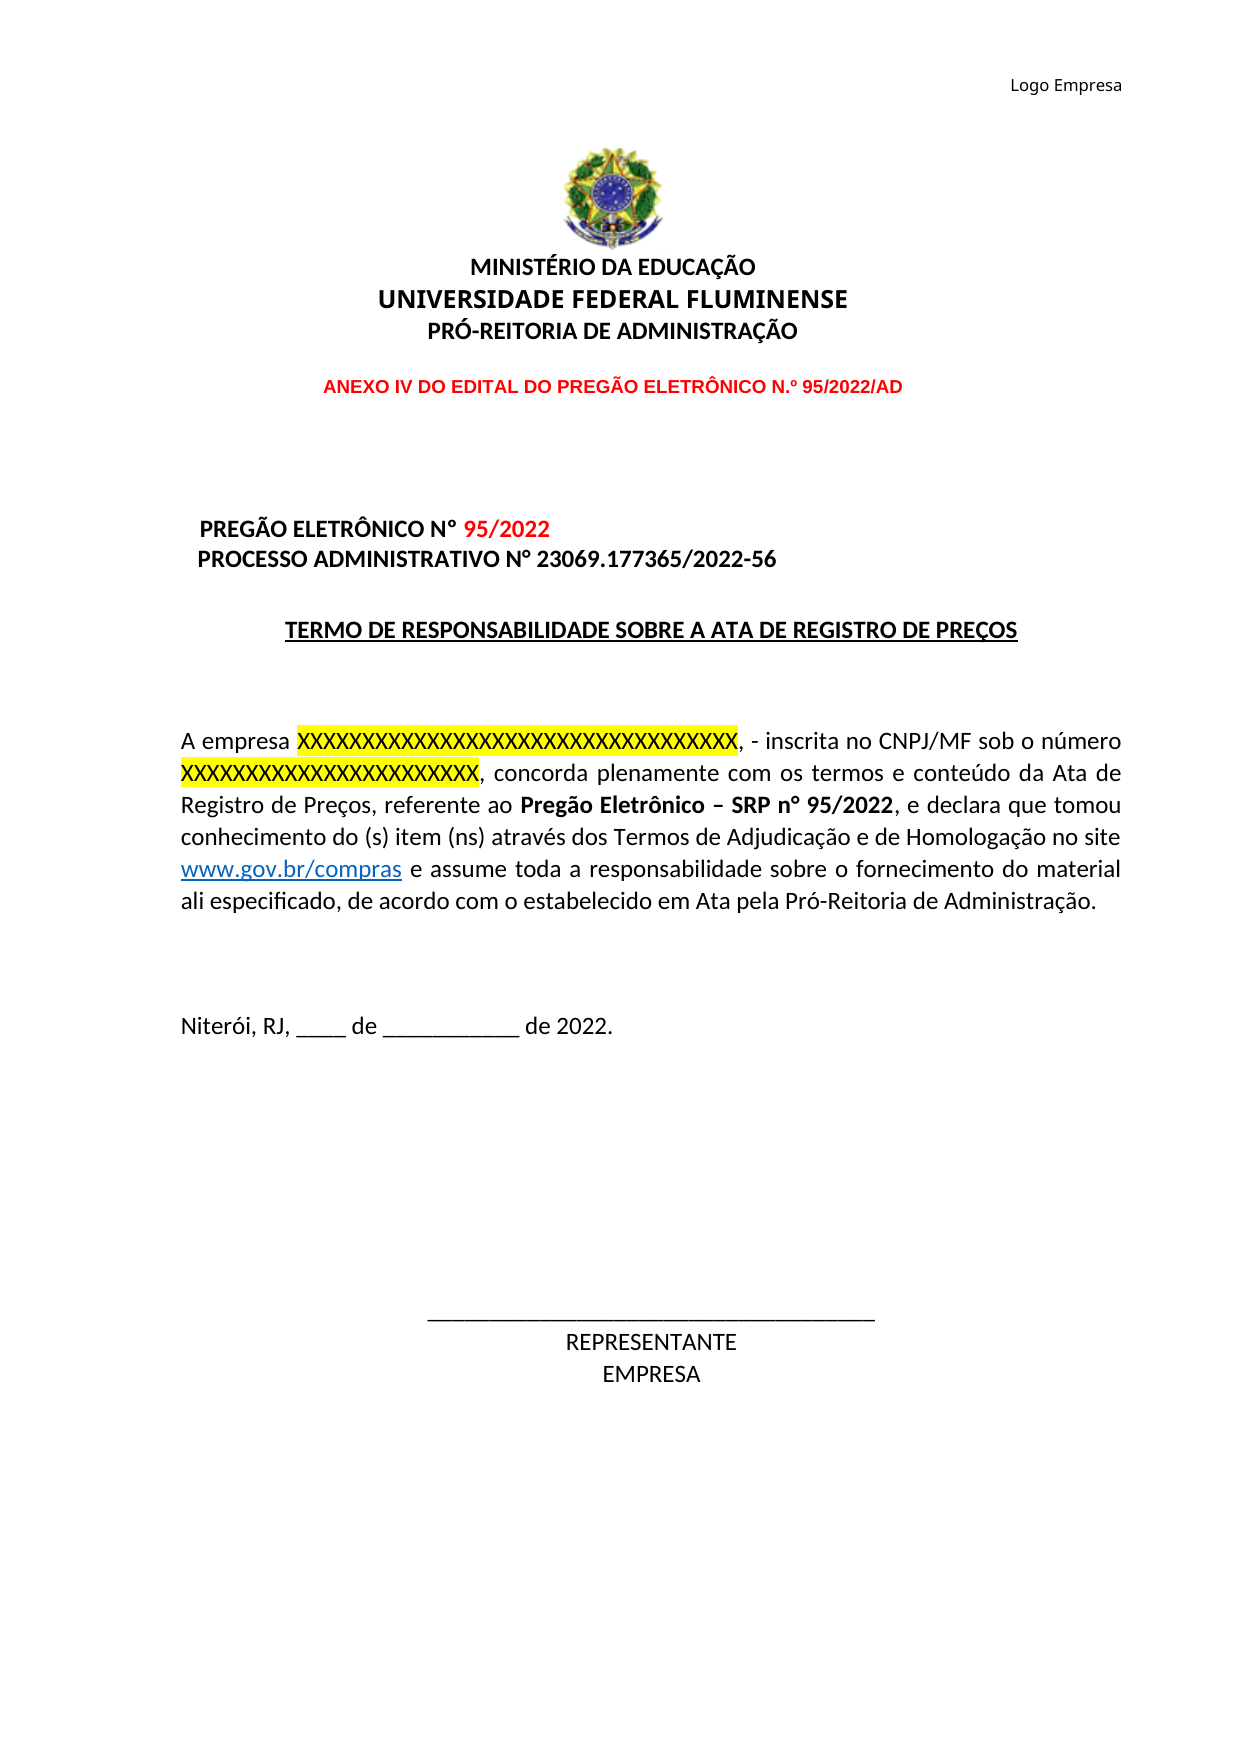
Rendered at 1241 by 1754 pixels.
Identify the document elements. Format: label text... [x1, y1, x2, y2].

picture [560, 147, 666, 251]
text ____________________________________ [181, 1294, 1122, 1325]
text Niterói, RJ, ____ de ___________ de 2022. [181, 1010, 1122, 1041]
text MINISTÉRIO DA EDUCAÇÃO [103, 251, 1122, 281]
text A empresa XXXXXXXXXXXXXXXXXXXXXXXXXXXXXXXXXX, - inscrita no CNPJ/MF sob o número XXXXXXXXXXXXXXXXXXXXXXX, concorda plenamente com os termos e conteúdo da Ata de Registro de Preços, referente ao Pregão Eletrônico – SRP n° 95/2022, e declara que tomou conhecimento do (s) item (ns) através dos Termos de Adjudicação e de Homologação no site www.gov.br/compras e assume toda a responsabilidade sobre o fornecimento do material ali especificado, de acordo com o estabelecido em Ata pela Pró-Reitoria de Administração. [181, 725, 1122, 915]
text ANEXO IV DO EDITAL DO PREGÃO ELETRÔNICO N.º 95/2022/AD [103, 376, 1122, 398]
text EMPRESA [181, 1358, 1122, 1389]
text TERMO DE RESPONSABILIDADE SOBRE A ATA DE REGISTRO DE PREÇOS [181, 614, 1122, 644]
text PRÓ-REITORIA DE ADMINISTRAÇÃO [103, 315, 1122, 346]
text PROCESSO ADMINISTRATIVO N° 23069.177365/2022-56 [181, 543, 1122, 574]
subtitle UNIVERSIDADE FEDERAL FLUMINENSE [103, 281, 1122, 315]
subtitle PREGÃO ELETRÔNICO Nº 95/2022 [103, 513, 801, 543]
text REPRESENTANTE [181, 1326, 1122, 1357]
